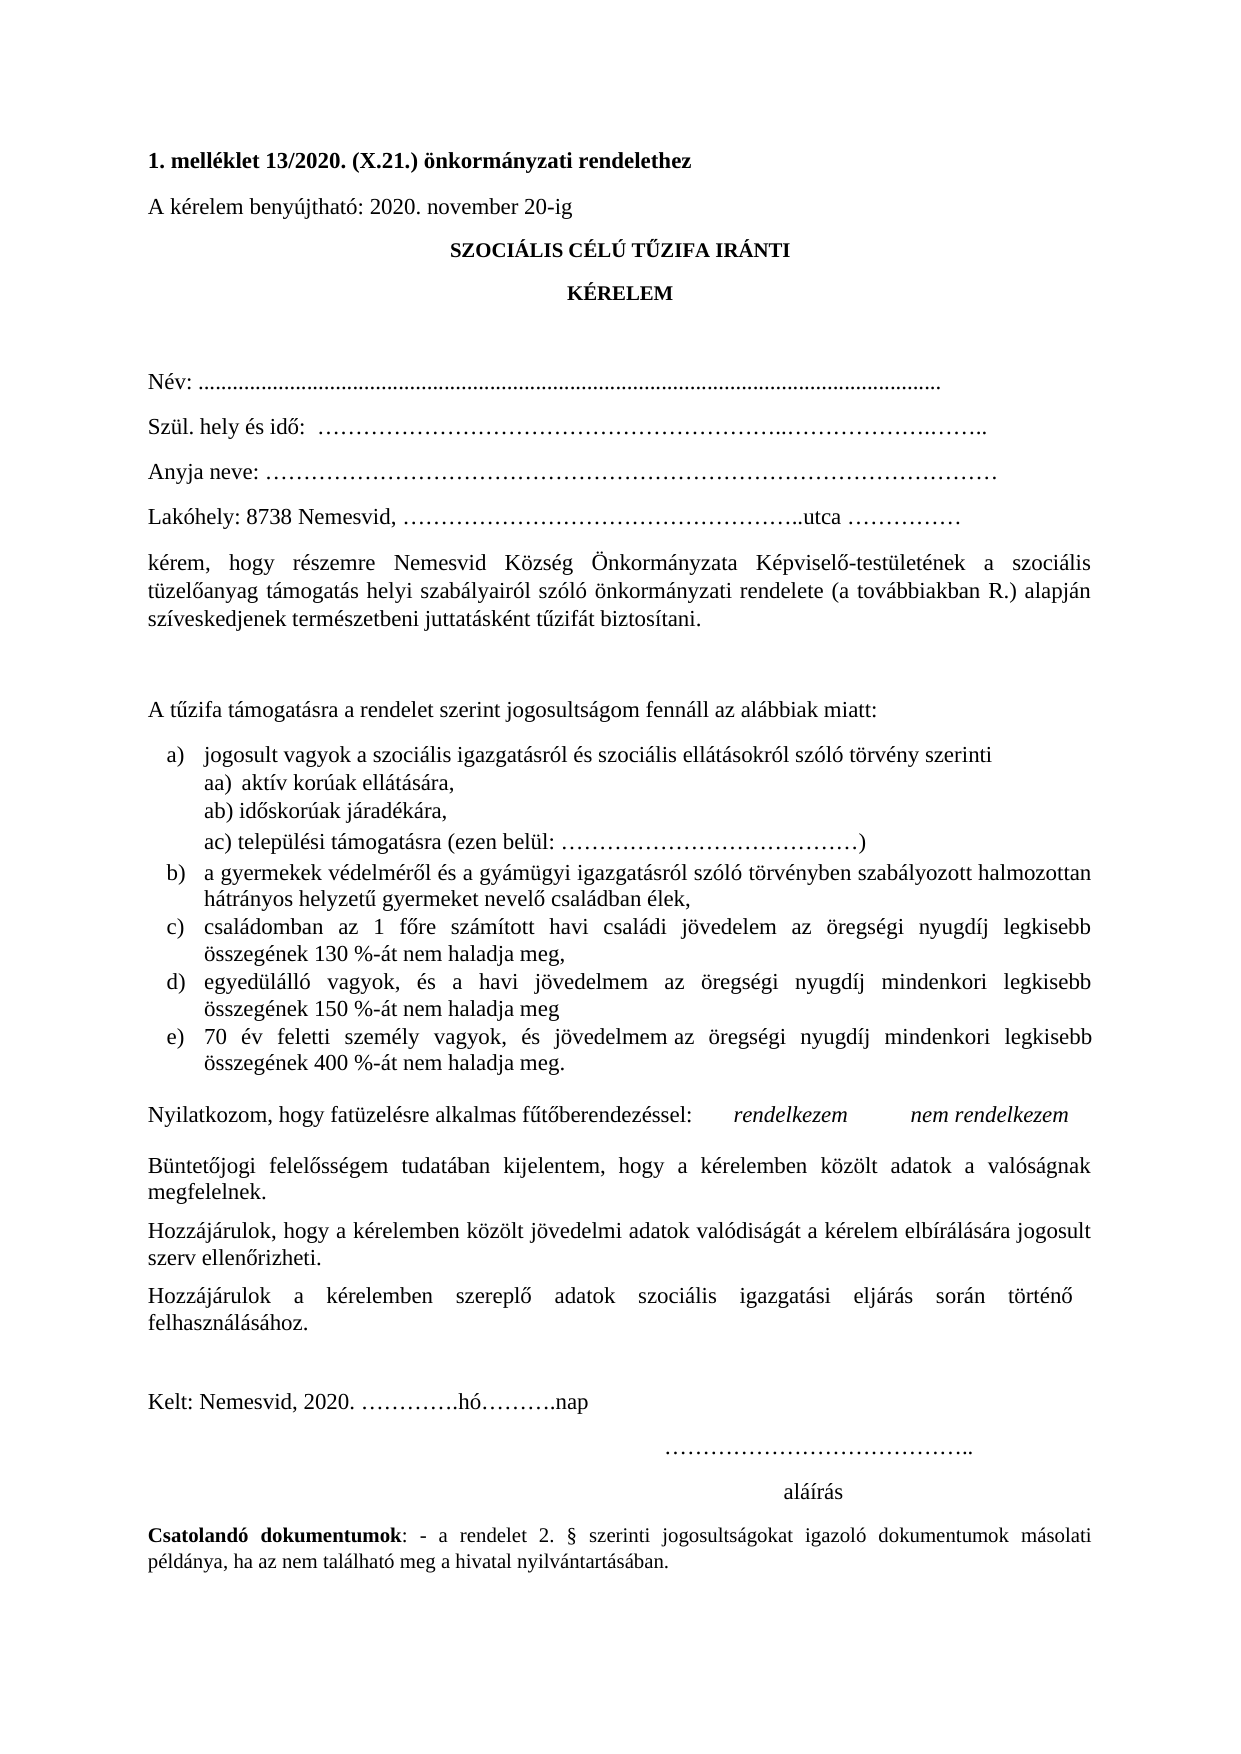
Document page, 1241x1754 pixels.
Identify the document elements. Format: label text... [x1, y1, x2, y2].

text 1. melléklet 13/2020. (X.21.) önkormányzati rendelethez [148, 148, 1093, 174]
list egyedülálló vagyok, és a havi jövedelmem az öregségi nyugdíj mindenkori legkisebb összegének 150 %-át nem haladja meg [166, 968, 1093, 1021]
text Név: .................................................................................................................................. [148, 368, 1093, 394]
text Hozzájárulok, hogy a kérelemben közölt jövedelmi adatok valódiságát a kérelem elbírálására jogosult szerv ellenőrizheti. [148, 1217, 1093, 1270]
list 70 év feletti személy vagyok, és jövedelmem az öregségi nyugdíj mindenkori legkisebb összegének 400 %-át nem haladja meg. [166, 1023, 1093, 1076]
text kérem, hogy részemre Nemesvid Község Önkormányzata Képviselő-testületének a szociális tüzelőanyag támogatás helyi szabályairól szóló önkormányzati rendelete (a továbbiakban R.) alapján szíveskedjenek természetbeni juttatásként tűzifát biztosítani. [148, 548, 1093, 632]
text Lakóhely: 8738 Nemesvid, ……………………………………………..utca …………… [148, 503, 1093, 530]
text Szül. hely és idő: ……………………………………………………..……………….…….. [148, 413, 1093, 439]
text Hozzájárulok a kérelemben szereplő adatok szociális igazgatási eljárás során történő felhasználásához. [148, 1282, 1074, 1335]
text A kérelem benyújtható: 2020. november 20-ig [148, 193, 1093, 219]
list aktív korúak ellátására, [204, 769, 1093, 796]
text Anyja neve: …………………………………………………………………………………… [148, 458, 1093, 485]
text A tűzifa támogatásra a rendelet szerint jogosultságom fennáll az alábbiak miatt: [148, 696, 1093, 722]
text ab) időskorúak járadékára, [204, 798, 1093, 824]
text ac) települési támogatásra (ezen belül: …………………………………) [204, 828, 1093, 854]
text SZOCIÁLIS CÉLÚ TŰZIFA IRÁNTI [148, 238, 1093, 262]
text Nyilatkozom, hogy fatüzelésre alkalmas fűtőberendezéssel: rendelkezem nem rendelkezem [148, 1101, 1093, 1127]
text aláírás [148, 1478, 1093, 1504]
text Csatolandó dokumentumok: - a rendelet 2. § szerinti jogosultságokat igazoló dokumentumok másolati példánya, ha az nem található meg a hivatal nyilvántartásában. [148, 1523, 1093, 1573]
text ………………………………….. [148, 1433, 1093, 1459]
list családomban az 1 főre számított havi családi jövedelem az öregségi nyugdíj legkisebb összegének 130 %-át nem haladja meg, [166, 913, 1093, 966]
list a gyermekek védelméről és a gyámügyi igazgatásról szóló törvényben szabályozott halmozottan hátrányos helyzetű gyermeket nevelő családban élek, [166, 859, 1093, 911]
text Kelt: Nemesvid, 2020. ………….hó……….nap [148, 1388, 1093, 1414]
text Büntetőjogi felelősségem tudatában kijelentem, hogy a kérelemben közölt adatok a valóságnak megfelelnek. [148, 1152, 1093, 1205]
list jogosult vagyok a szociális igazgatásról és szociális ellátásokról szóló törvény szerinti [166, 741, 1093, 767]
text KÉRELEM [148, 280, 1093, 304]
